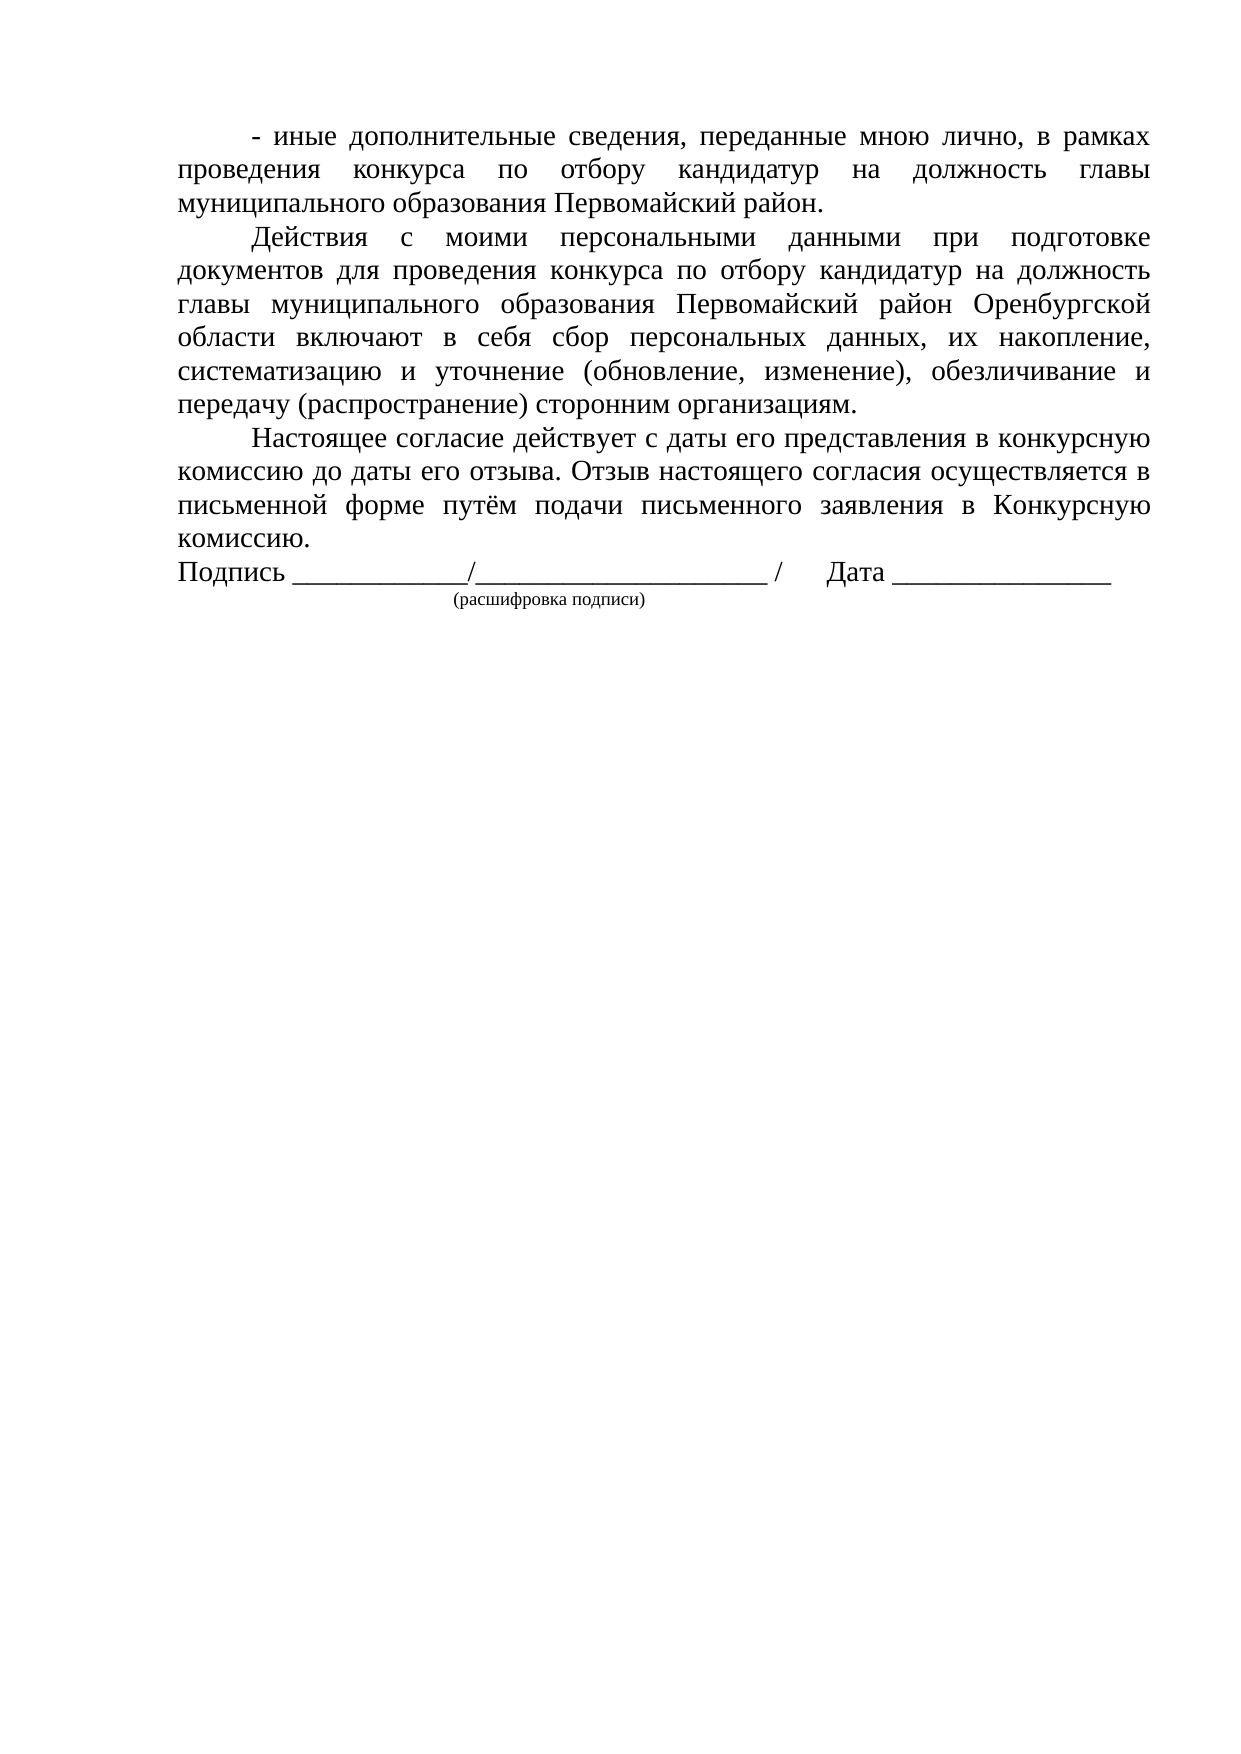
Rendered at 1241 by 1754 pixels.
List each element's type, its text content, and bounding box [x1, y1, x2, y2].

text Настоящее согласие действует с даты его представления в конкурсную комиссию до даты его отзыва. Отзыв настоящего согласия осуществляется в письменной форме путём подачи письменного заявления в Конкурсную комиссию. [177, 420, 1152, 554]
text Действия с моими персональными данными при подготовке документов для проведения конкурса по отбору кандидатур на должность главы муниципального образования Первомайский район Оренбургской области включают в себя сбор персональных данных, их накопление, систематизацию и уточнение (обновление, изменение), обезличивание и передачу (распространение) сторонним организациям. [177, 219, 1152, 420]
text (расшифровка подписи) [177, 588, 1152, 609]
text Подпись ____________/____________________ / Дата _______________ [177, 554, 1152, 588]
text - иные дополнительные сведения, переданные мною лично, в рамках проведения конкурса по отбору кандидатур на должность главы муниципального образования Первомайский район. [177, 118, 1152, 219]
